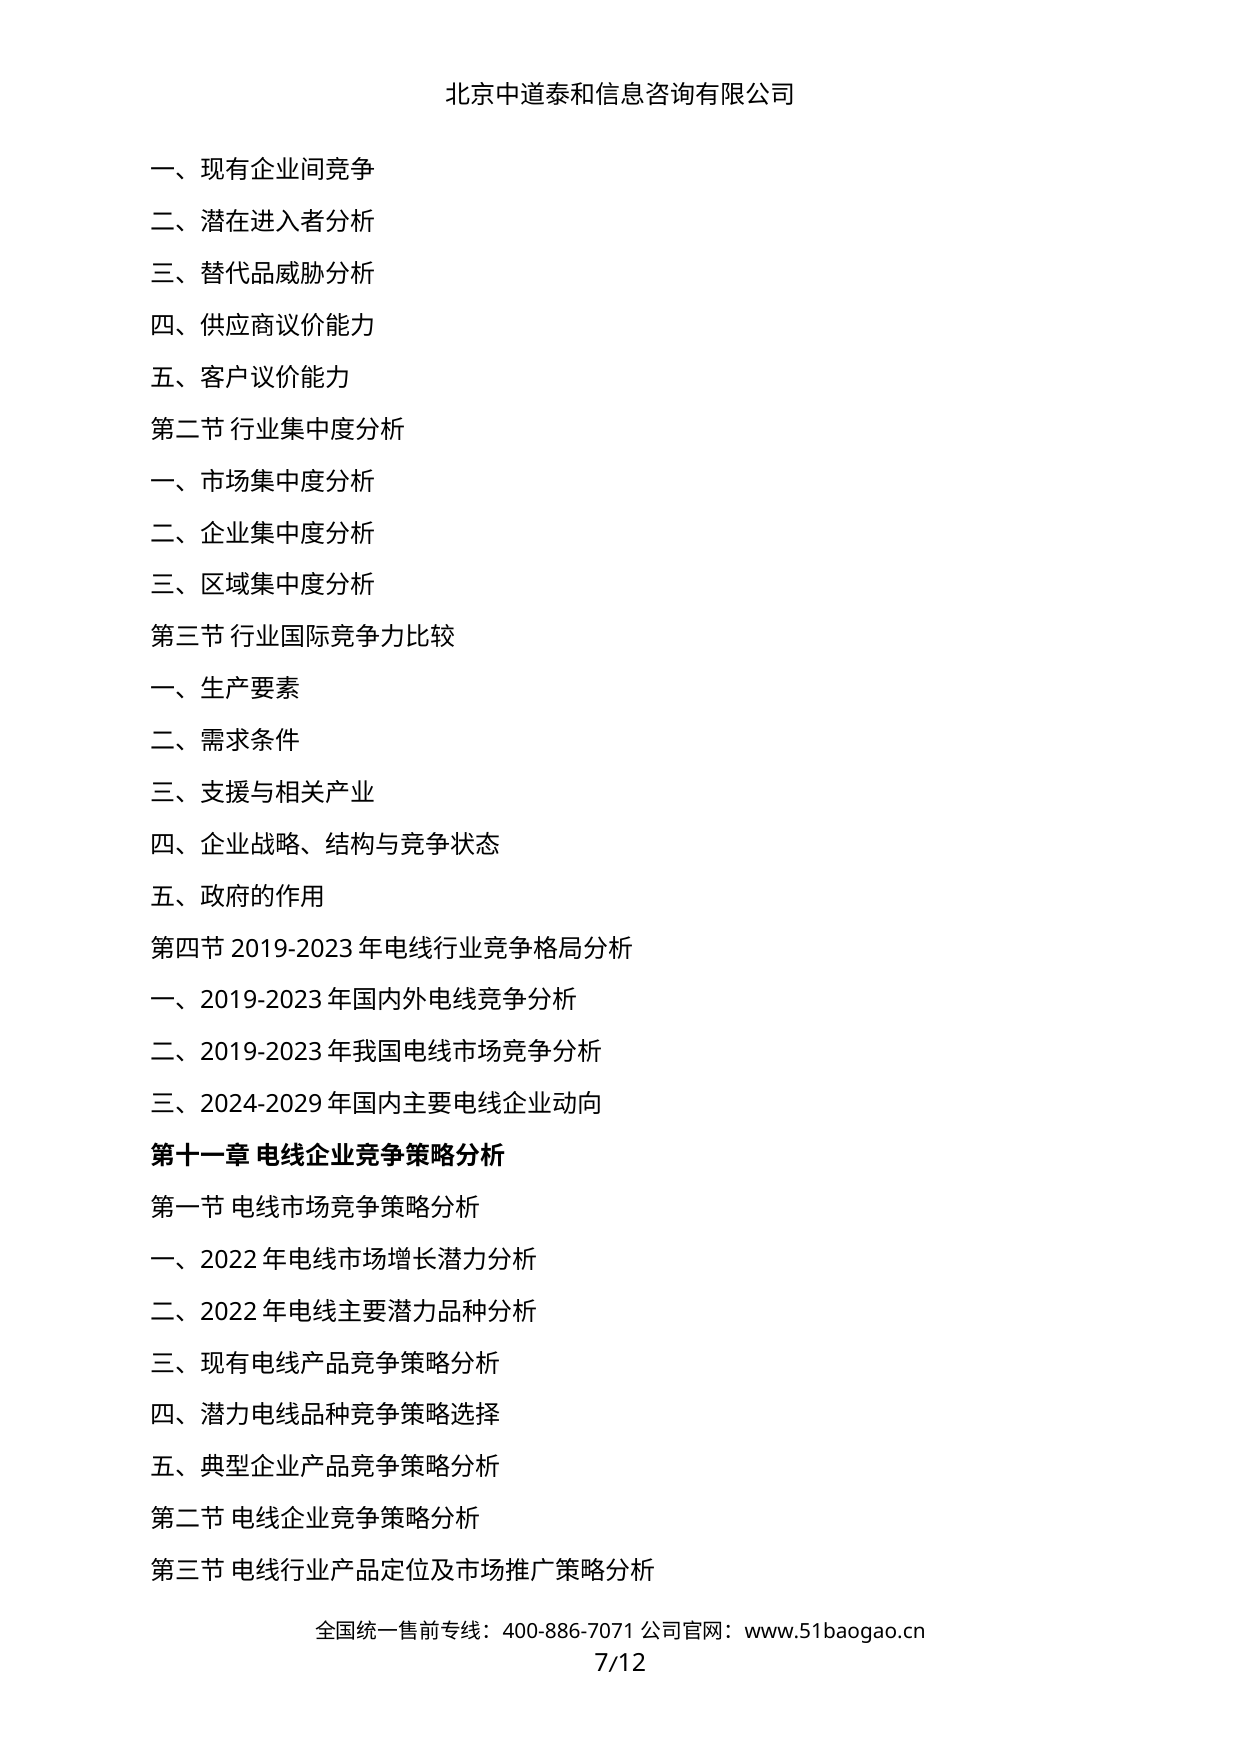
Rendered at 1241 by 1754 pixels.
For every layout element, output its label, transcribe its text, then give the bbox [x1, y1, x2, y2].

text 第三节 行业国际竞争力比较 [150, 617, 1090, 653]
text 一、2019-2023年国内外电线竞争分析 [150, 980, 1090, 1016]
text 五、典型企业产品竞争策略分析 [150, 1447, 1090, 1483]
text 三、区域集中度分析 [150, 565, 1090, 601]
text 四、企业战略、结构与竞争状态 [150, 824, 1090, 861]
text 第三节 电线行业产品定位及市场推广策略分析 [150, 1551, 1090, 1587]
text 三、现有电线产品竞争策略分析 [150, 1343, 1090, 1379]
text 二、企业集中度分析 [150, 513, 1090, 549]
text 第二节 行业集中度分析 [150, 409, 1090, 446]
text 三、2024-2029年国内主要电线企业动向 [150, 1084, 1090, 1120]
text 四、供应商议价能力 [150, 306, 1090, 342]
text 一、现有企业间竞争 [150, 150, 1090, 186]
text 一、市场集中度分析 [150, 461, 1090, 497]
text 三、替代品威胁分析 [150, 254, 1090, 290]
text 第十一章 电线企业竞争策略分析 [150, 1136, 1090, 1172]
text 一、2022年电线市场增长潜力分析 [150, 1239, 1090, 1276]
text 二、潜在进入者分析 [150, 202, 1090, 238]
text 第四节 2019-2023年电线行业竞争格局分析 [150, 928, 1090, 964]
text 五、政府的作用 [150, 876, 1090, 912]
text 五、客户议价能力 [150, 357, 1090, 394]
text 一、生产要素 [150, 669, 1090, 705]
text 二、需求条件 [150, 721, 1090, 757]
text 二、2022年电线主要潜力品种分析 [150, 1291, 1090, 1327]
text 第一节 电线市场竞争策略分析 [150, 1187, 1090, 1224]
text 四、潜力电线品种竞争策略选择 [150, 1395, 1090, 1431]
text 第二节 电线企业竞争策略分析 [150, 1499, 1090, 1535]
text 二、2019-2023年我国电线市场竞争分析 [150, 1032, 1090, 1068]
text 三、支援与相关产业 [150, 772, 1090, 809]
